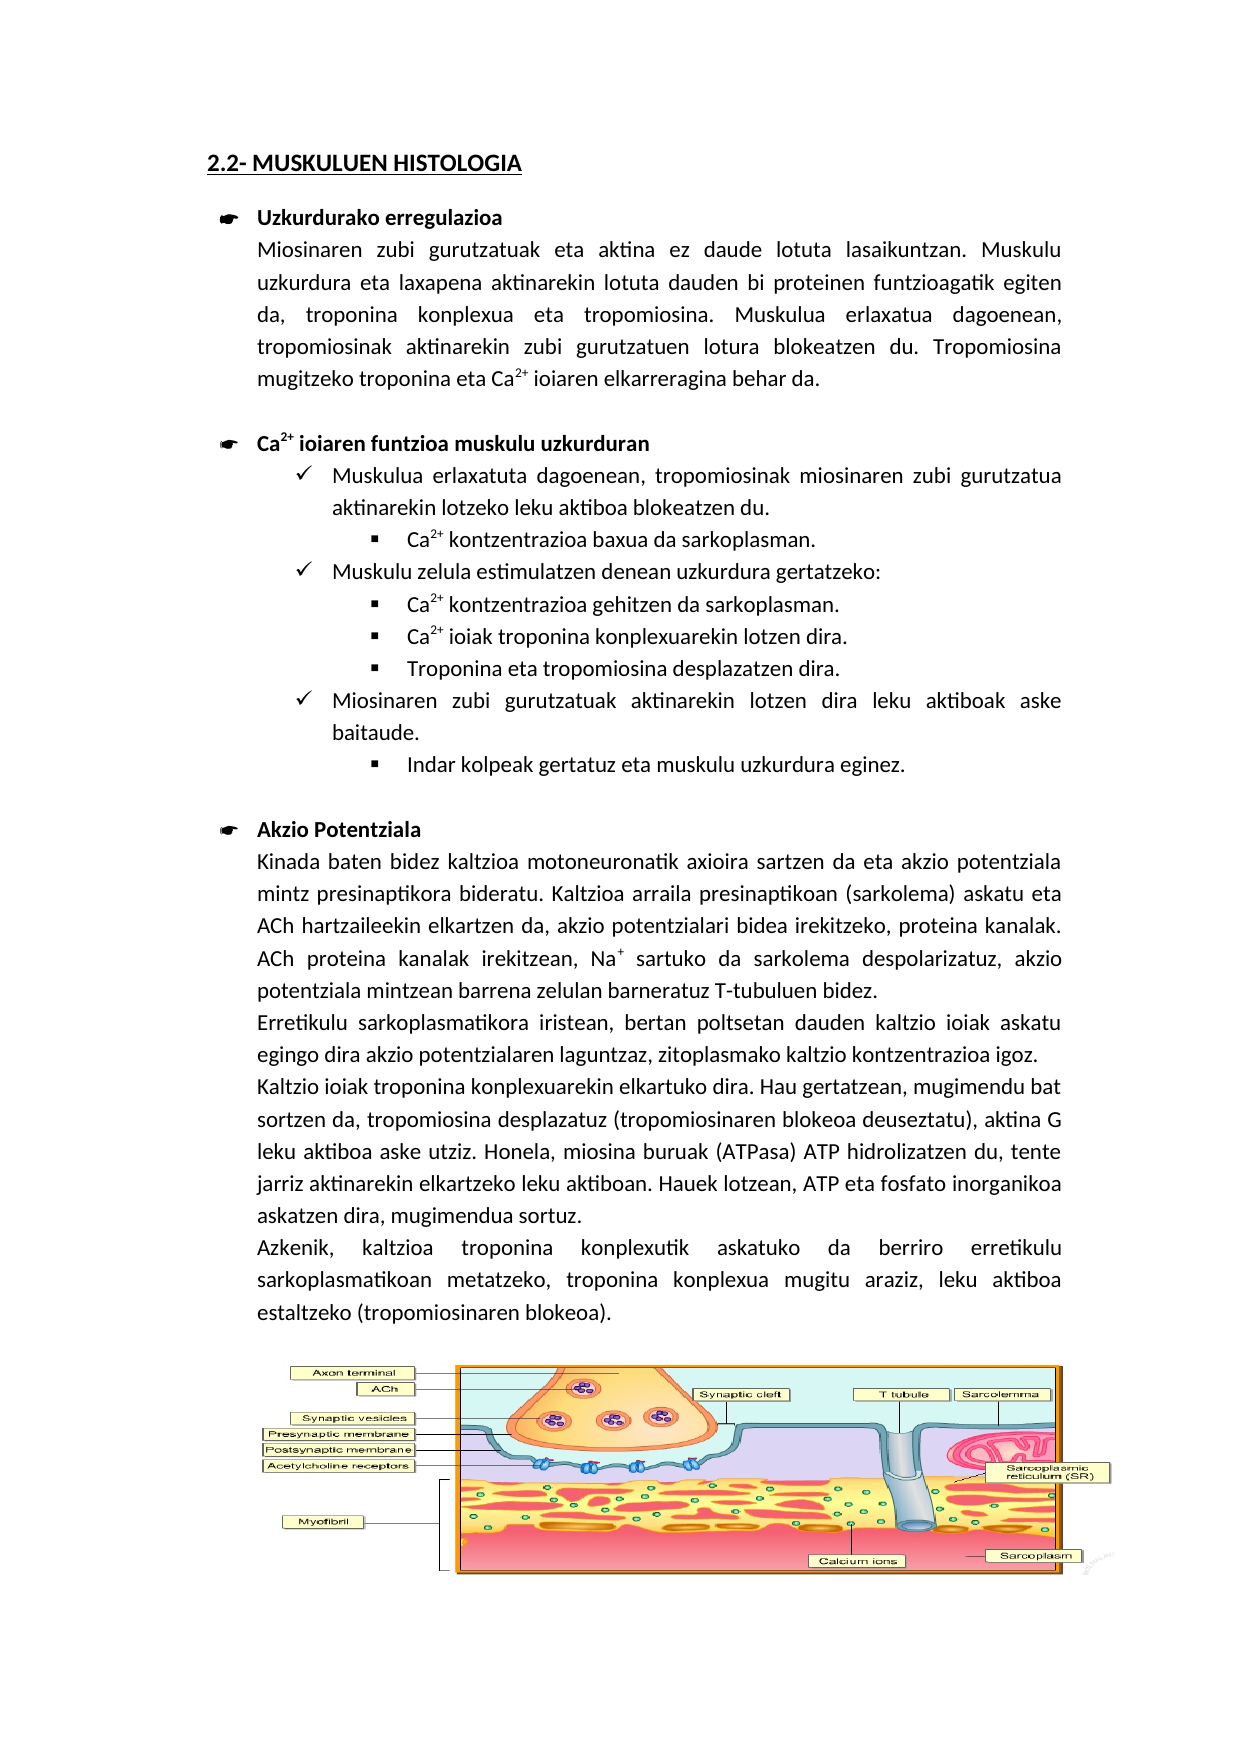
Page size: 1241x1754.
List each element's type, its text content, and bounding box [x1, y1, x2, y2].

list Ca2+ ioiak troponina konplexuarekin lotzen dira. [369, 622, 1063, 650]
list Uzkurdurako erregulazioa [219, 203, 1063, 231]
list Azkenik, kaltzioa troponina konplexutik askatuko da berriro erretikulu sarkoplasmatikoan metatzeko, troponina konplexua mugitu araziz, leku aktiboa estaltzeko (tropomiosinaren blokeoa). [257, 1233, 1063, 1326]
picture [256, 1362, 1115, 1576]
list Muskulua erlaxatuta dagoenean, tropomiosinak miosinaren zubi gurutzatua aktinarekin lotzeko leku aktiboa blokeatzen du. [294, 461, 1063, 521]
text 2.2- MUSKULUEN HISTOLOGIA [177, 148, 1063, 178]
list Akzio Potentziala [219, 815, 1063, 843]
list Ca2+ kontzentrazioa gehitzen da sarkoplasman. [369, 590, 1063, 618]
list Muskulu zelula estimulatzen denean uzkurdura gertatzeko: [294, 557, 1063, 586]
list Troponina eta tropomiosina desplazatzen dira. [369, 654, 1063, 682]
list Erretikulu sarkoplasmatikora iristean, bertan poltsetan dauden kaltzio ioiak askatu egingo dira akzio potentzialaren laguntzaz, zitoplasmako kaltzio kontzentrazioa igoz. [257, 1008, 1063, 1068]
list Miosinaren zubi gurutzatuak eta aktina ez daude lotuta lasaikuntzan. Muskulu uzkurdura eta laxapena aktinarekin lotuta dauden bi proteinen funtzioagatik egiten da, troponina konplexua eta tropomiosina. Muskulua erlaxatua dagoenean, tropomiosinak aktinarekin zubi gurutzatuen lotura blokeatzen du. Tropomiosina mugitzeko troponina eta Ca2+ ioiaren elkarreragina behar da. [257, 236, 1063, 392]
list Miosinaren zubi gurutzatuak aktinarekin lotzen dira leku aktiboak aske baitaude. [294, 686, 1063, 746]
list Ca2+ ioiaren funtzioa muskulu uzkurduran [219, 429, 1063, 457]
list Kaltzio ioiak troponina konplexuarekin elkartuko dira. Hau gertatzean, mugimendu bat sortzen da, tropomiosina desplazatuz (tropomiosinaren blokeoa deuseztatu), aktina G leku aktiboa aske utziz. Honela, miosina buruak (ATPasa) ATP hidrolizatzen du, tente jarriz aktinarekin elkartzeko leku aktiboan. Hauek lotzean, ATP eta fosfato inorganikoa askatzen dira, mugimendua sortuz. [257, 1072, 1063, 1229]
list Ca2+ kontzentrazioa baxua da sarkoplasman. [369, 525, 1063, 553]
list Kinada baten bidez kaltzioa motoneuronatik axioira sartzen da eta akzio potentziala mintz presinaptikora bideratu. Kaltzioa arraila presinaptikoan (sarkolema) askatu eta ACh hartzaileekin elkartzen da, akzio potentzialari bidea irekitzeko, proteina kanalak. ACh proteina kanalak irekitzean, Na+ sartuko da sarkolema despolarizatuz, akzio potentziala mintzean barrena zelulan barneratuz T-tubuluen bidez. [257, 847, 1063, 1004]
list Indar kolpeak gertatuz eta muskulu uzkurdura eginez. [369, 751, 1063, 779]
